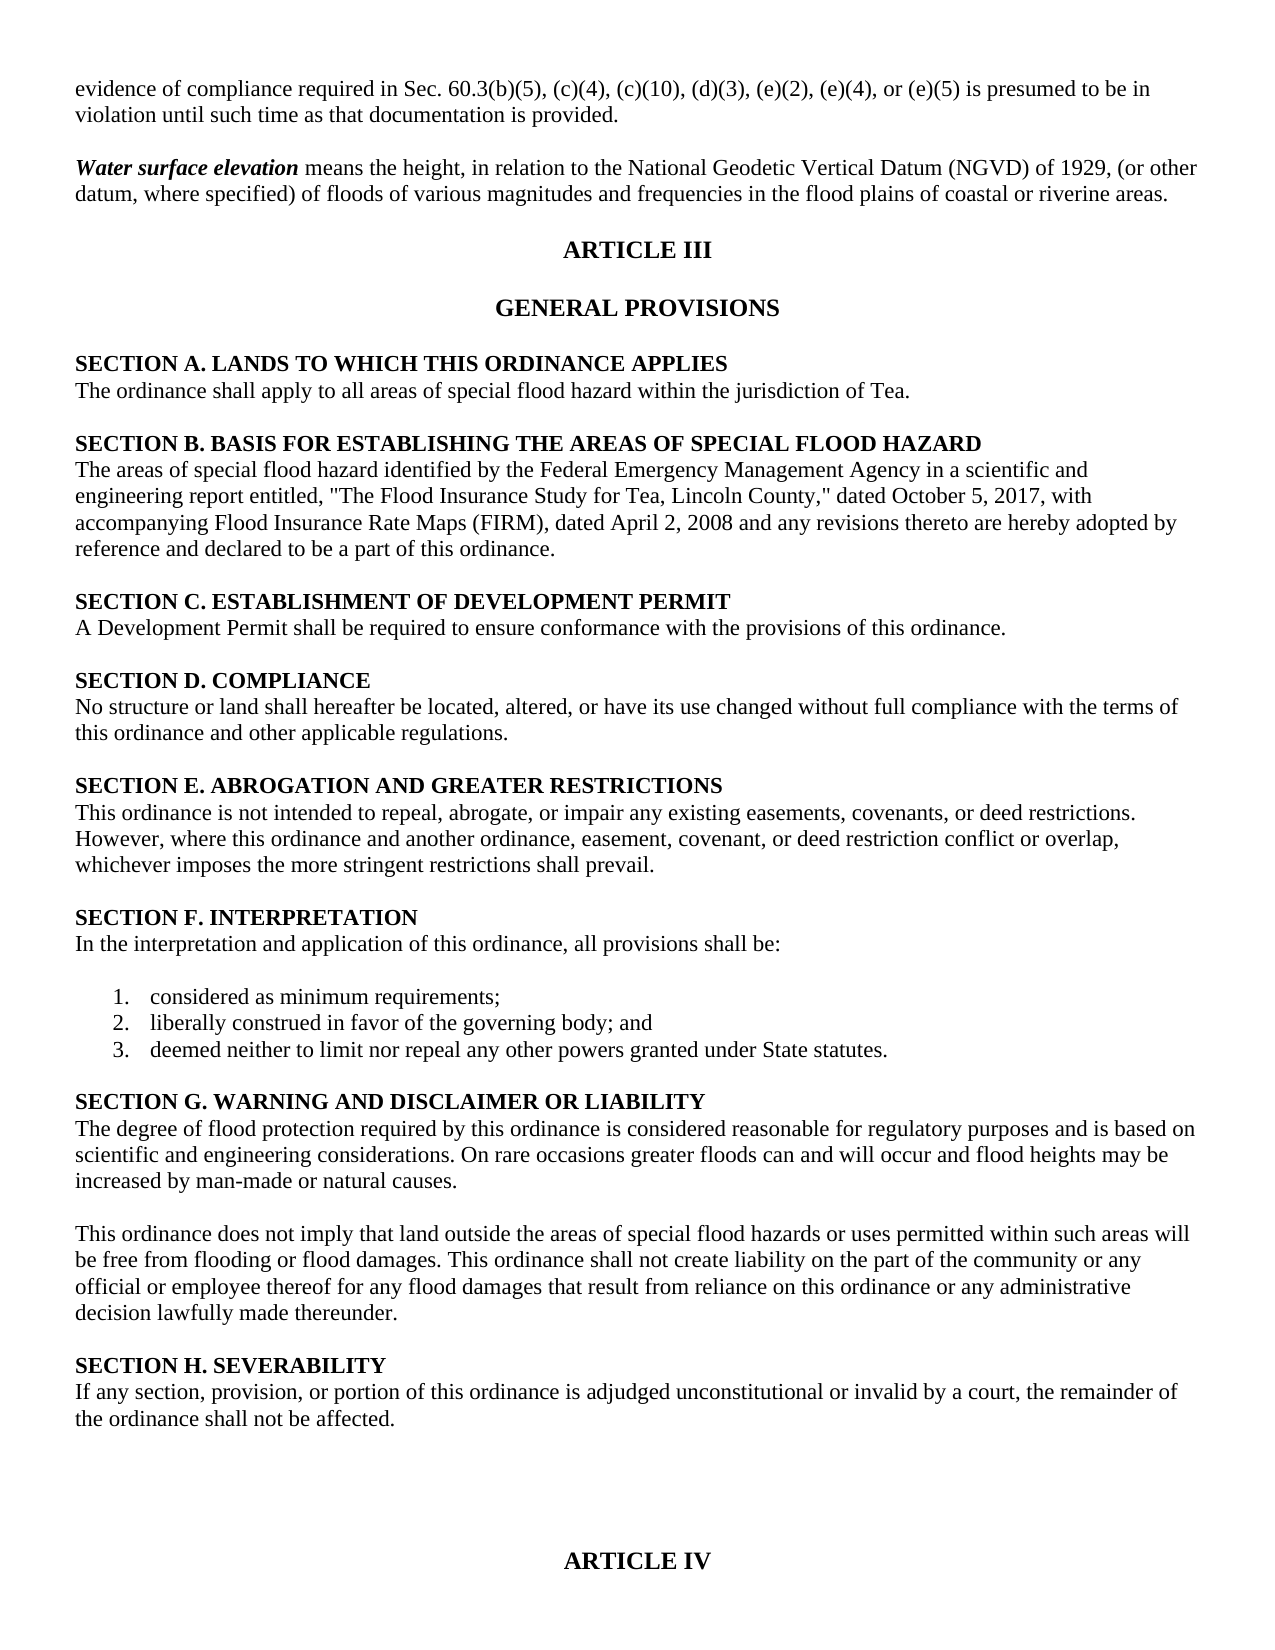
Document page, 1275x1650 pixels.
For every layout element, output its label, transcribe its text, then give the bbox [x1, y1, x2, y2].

text This ordinance is not intended to repeal, abrogate, or impair any existing easements, covenants, or deed restrictions. However, where this ordinance and another ordinance, easement, covenant, or deed restriction conflict or overlap, whichever imposes the more stringent restrictions shall prevail. [75, 798, 1200, 878]
text In the interpretation and application of this ordinance, all provisions shall be: [75, 930, 1200, 957]
text This ordinance does not imply that land outside the areas of special flood hazards or uses permitted within such areas will be free from flooding or flood damages. This ordinance shall not create liability on the part of the community or any official or employee thereof for any flood damages that result from reliance on this ordinance or any administrative decision lawfully made thereunder. [75, 1220, 1200, 1326]
list deemed neither to limit nor repeal any other powers granted under State statutes. [112, 1036, 1200, 1062]
list considered as minimum requirements; [112, 983, 1200, 1009]
text SECTION D. COMPLIANCE [75, 667, 1200, 693]
text SECTION E. ABROGATION AND GREATER RESTRICTIONS [75, 772, 1200, 798]
text SECTION G. WARNING AND DISCLAIMER OR LIABILITY [75, 1088, 1200, 1115]
text GENERAL PROVISIONS [75, 293, 1200, 322]
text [75, 75, 1200, 128]
text A Development Permit shall be required to ensure conformance with the provisions of this ordinance. [75, 614, 1200, 640]
text ARTICLE IV [75, 1546, 1200, 1575]
text SECTION B. BASIS FOR ESTABLISHING THE AREAS OF SPECIAL FLOOD HAZARD [75, 429, 1200, 456]
list liberally construed in favor of the governing body; and [112, 1009, 1200, 1036]
text The degree of flood protection required by this ordinance is considered reasonable for regulatory purposes and is based on scientific and engineering considerations. On rare occasions greater floods can and will occur and flood heights may be increased by man-made or natural causes. [75, 1115, 1200, 1194]
text The areas of special flood hazard identified by the Federal Emergency Management Agency in a scientific and engineering report entitled, "The Flood Insurance Study for Tea, Lincoln County," dated October 5, 2017, with accompanying Flood Insurance Rate Maps (FIRM), dated April 2, 2008 and any revisions thereto are hereby adopted by reference and declared to be a part of this ordinance. [75, 456, 1200, 561]
text No structure or land shall hereafter be located, altered, or have its use changed without full compliance with the terms of this ordinance and other applicable regulations. [75, 693, 1200, 746]
text SECTION A. LANDS TO WHICH THIS ORDINANCE APPLIES [75, 351, 1200, 377]
text SECTION C. ESTABLISHMENT OF DEVELOPMENT PERMIT [75, 588, 1200, 614]
text SECTION H. SEVERABILITY [75, 1352, 1200, 1378]
text The ordinance shall apply to all areas of special flood hazard within the jurisdiction of Tea. [75, 377, 1200, 403]
text If any section, provision, or portion of this ordinance is adjudged unconstitutional or invalid by a court, the remainder of the ordinance shall not be affected. [75, 1378, 1200, 1431]
text SECTION F. INTERPRETATION [75, 904, 1200, 930]
text Water surface elevation means the height, in relation to the National Geodetic Vertical Datum (NGVD) of 1929, (or other datum, where specified) of floods of various magnitudes and frequencies in the flood plains of coastal or riverine areas. [75, 154, 1200, 207]
text ARTICLE III [75, 236, 1200, 264]
